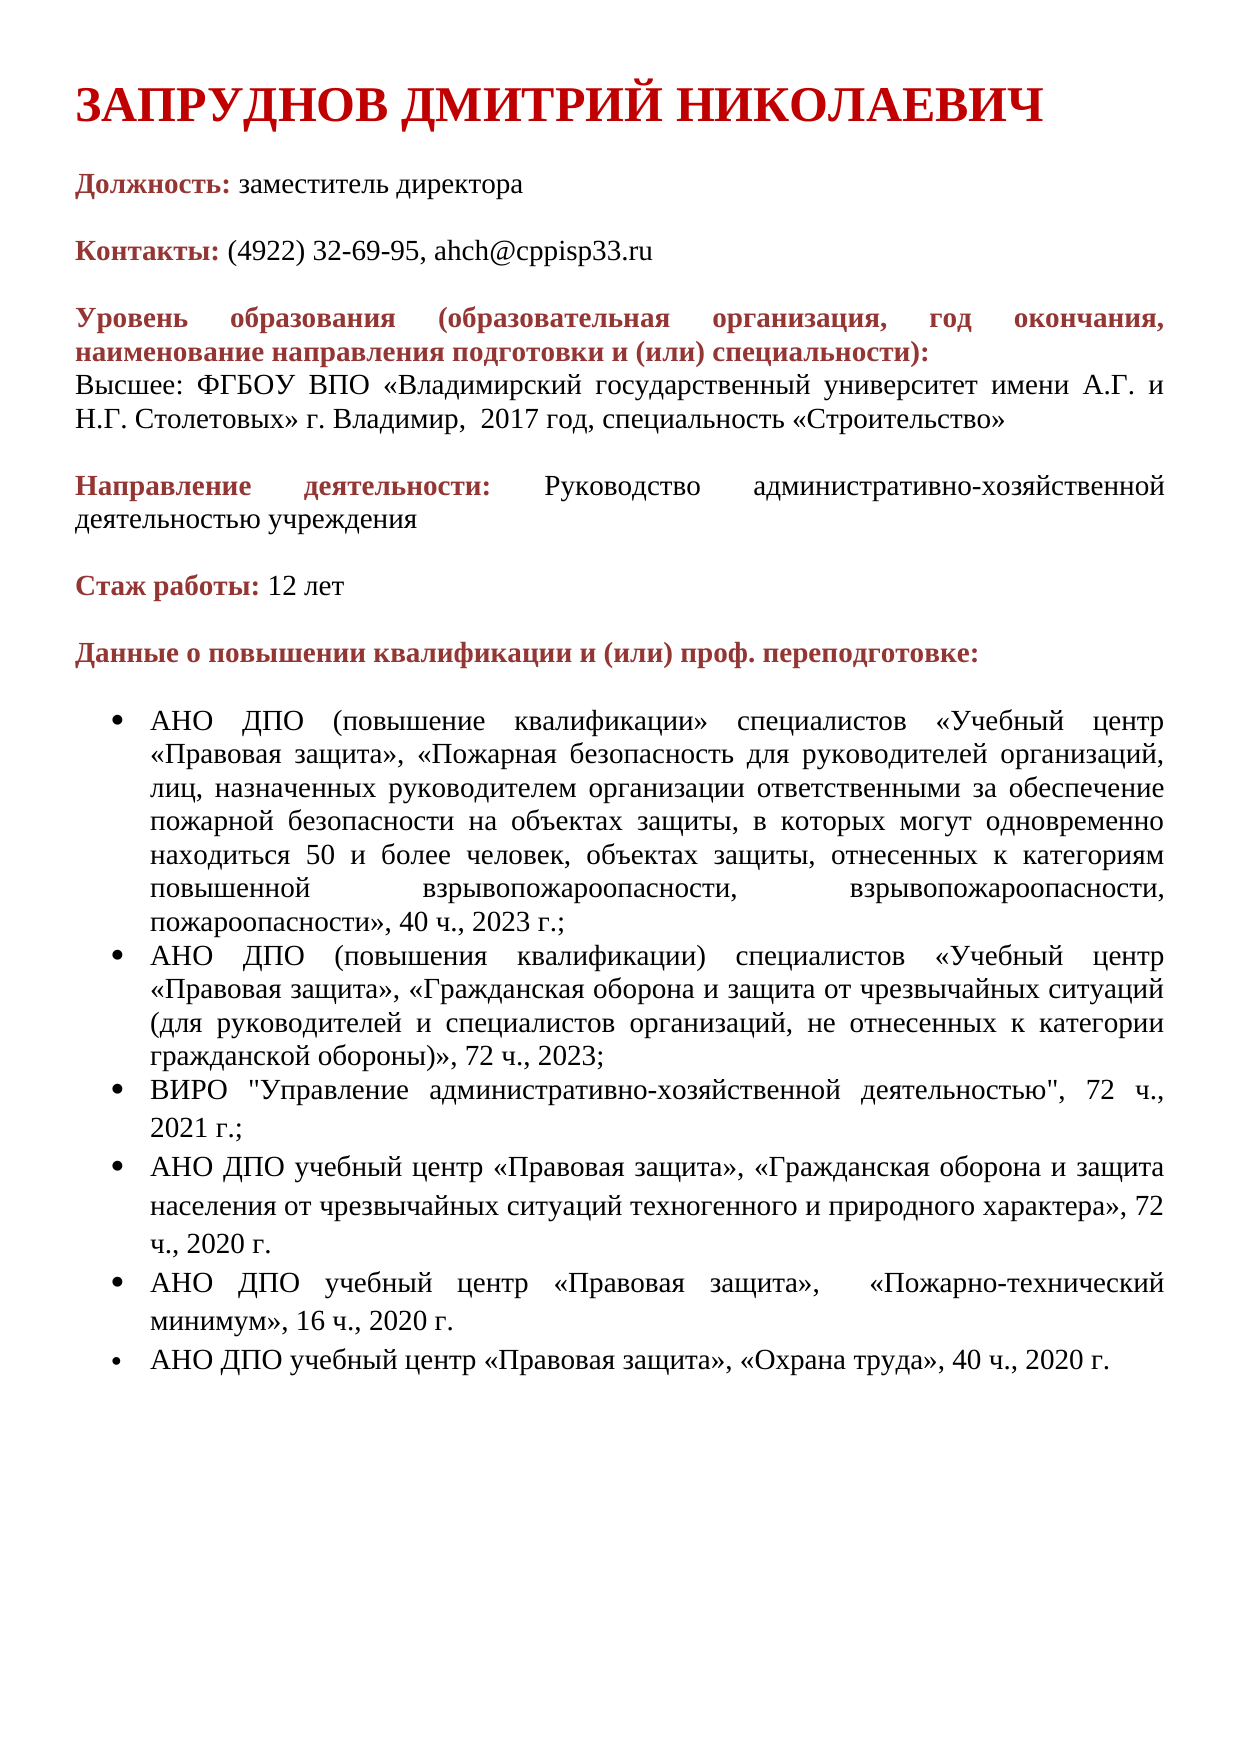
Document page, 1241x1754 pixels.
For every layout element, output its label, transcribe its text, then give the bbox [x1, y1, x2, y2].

list АНО ДПО (повышение квалификации» специалистов «Учебный центр «Правовая защита», «Пожарная безопасность для руководителей организаций, лиц, назначенных руководителем организации ответственными за обеспечение пожарной безопасности на объектах защиты, в которых могут одновременно находиться 50 и более человек, объектах защиты, отнесенных к категориям повышенной взрывопожароопасности, взрывопожароопасности, пожароопасности», 40 ч., 2023 г.; [112, 703, 1165, 938]
text Высшее: ФГБОУ ВПО «Владимирский государственный университет имени А.Г. и Н.Г. Столетовых» г. Владимир, 2017 год, специальность «Строительство» [75, 367, 1165, 434]
text Запруднов дмитрий николаевич [75, 75, 1165, 132]
list АНО ДПО учебный центр «Правовая защита», «Охрана труда», 40 ч., 2020 г. [112, 1342, 1165, 1376]
text Данные о повышении квалификации и (или) проф. переподготовке: [75, 636, 1165, 669]
list АНО ДПО учебный центр «Правовая защита», «Пожарно-технический минимум», 16 ч., 2020 г. [112, 1265, 1165, 1337]
list ВИРО "Управление административно-хозяйственной деятельностью", 72 ч., 2021 г.; [112, 1072, 1165, 1144]
text Уровень образования (образовательная организация, год окончания, наименование направления подготовки и (или) специальности): [75, 300, 1165, 367]
list АНО ДПО (повышения квалификации) специалистов «Учебный центр «Правовая защита», «Гражданская оборона и защита от чрезвычайных ситуаций (для руководителей и специалистов организаций, не отнесенных к категории гражданской обороны)», 72 ч., 2023; [112, 938, 1165, 1072]
text Контакты: (4922) 32-69-95, ahch@cppisp33.ru [75, 233, 1165, 267]
text Должность: заместитель директора [75, 166, 1165, 199]
text Направление деятельности: Руководство административно-хозяйственной деятельностью учреждения [75, 468, 1165, 535]
text Стаж работы: 12 лет [75, 568, 1165, 602]
list АНО ДПО учебный центр «Правовая защита», «Гражданская оборона и защита населения от чрезвычайных ситуаций техногенного и природного характера», 72 ч., 2020 г. [112, 1149, 1165, 1260]
